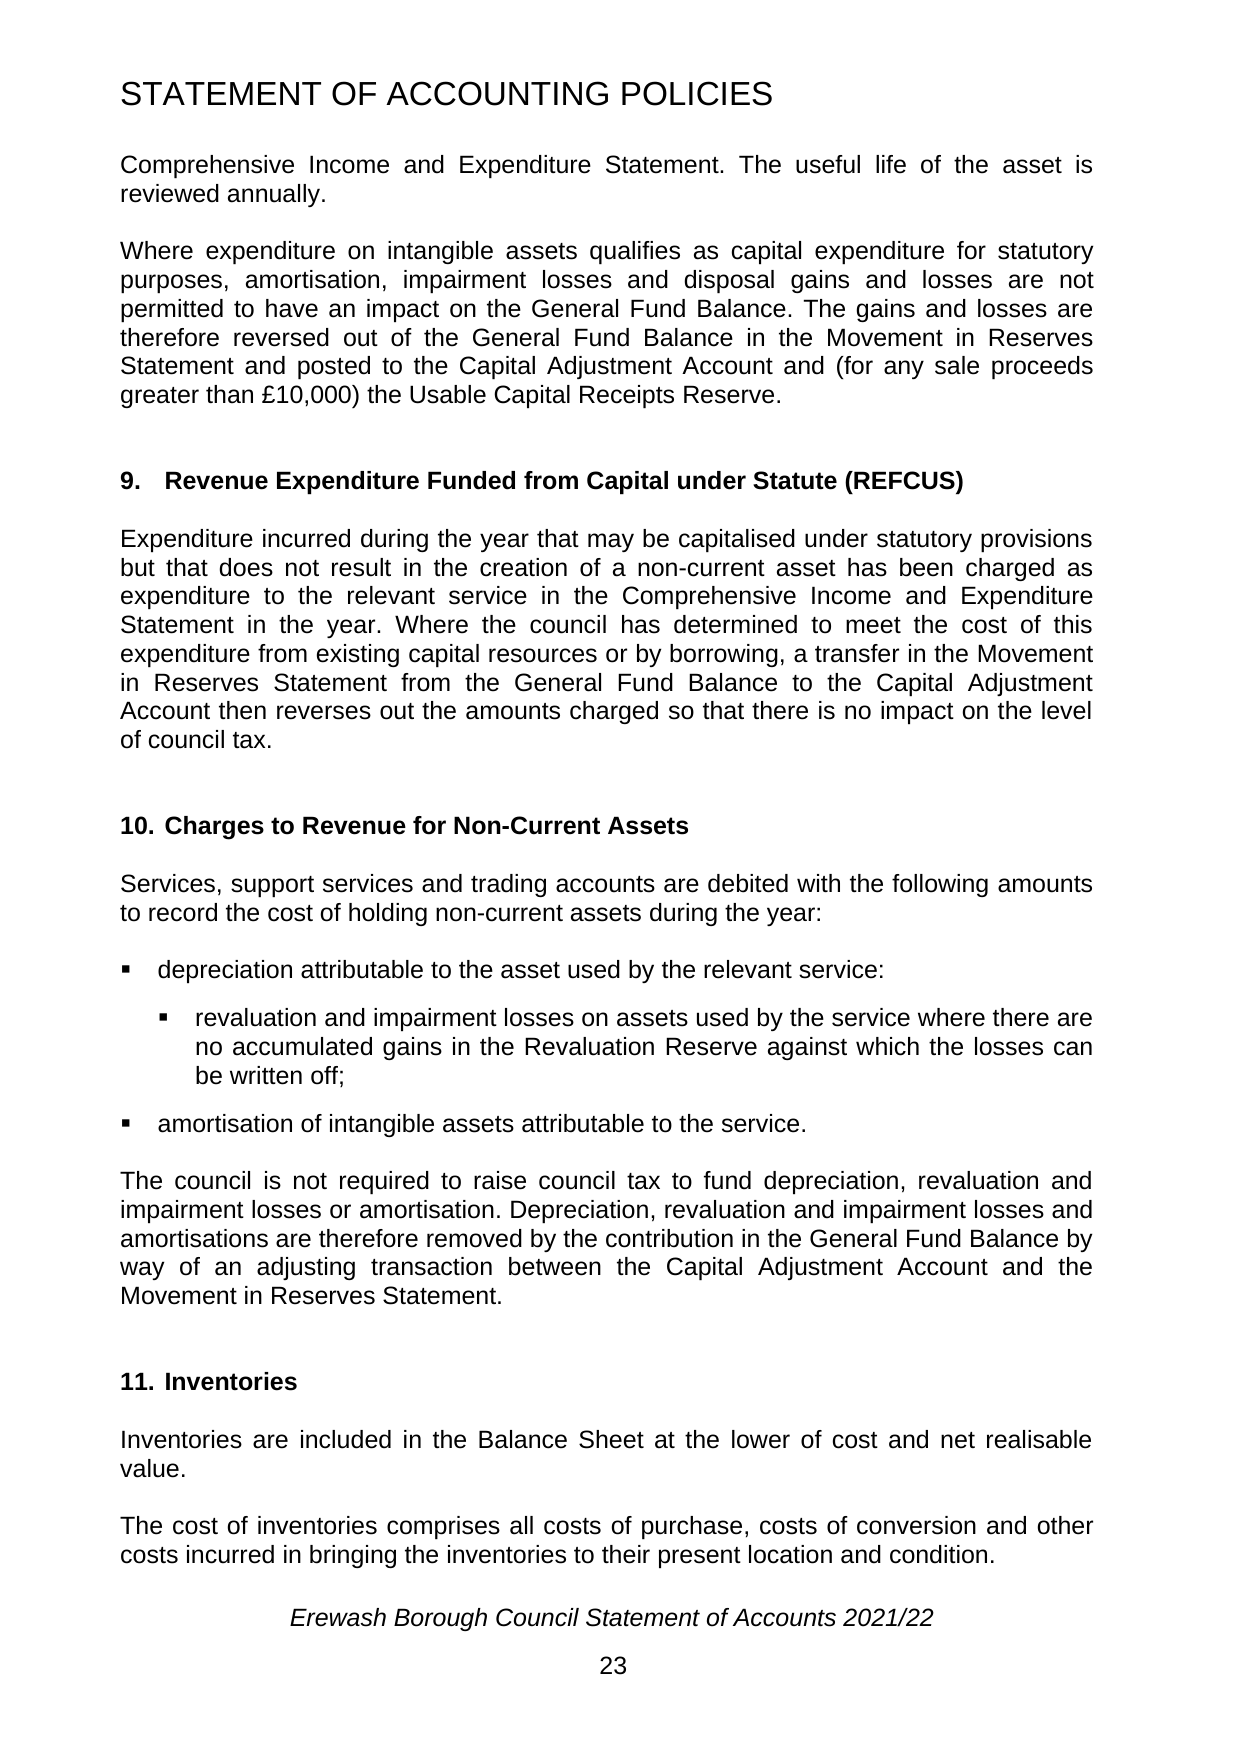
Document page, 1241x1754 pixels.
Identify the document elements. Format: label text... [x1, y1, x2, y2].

list depreciation attributable to the asset used by the relevant service: [120, 955, 1106, 984]
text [120, 150, 1095, 207]
text Expenditure incurred during the year that may be capitalised under statutory provisions but that does not result in the creation of a non-current asset has been charged as expenditure to the relevant service in the Comprehensive Income and Expenditure Statement in the year. Where the council has determined to meet the cost of this expenditure from existing capital resources or by borrowing, a transfer in the Movement in Reserves Statement from the General Fund Balance to the Capital Adjustment Account then reverses out the amounts charged so that there is no impact on the level of council tax. [120, 524, 1095, 754]
list amortisation of intangible assets attributable to the service. [120, 1108, 1106, 1137]
list Charges to Revenue for Non-Current Assets [120, 811, 1106, 840]
list revaluation and impairment losses on assets used by the service where there are no accumulated gains in the Revaluation Reserve against which the losses can be written off; [157, 1003, 1095, 1089]
list Inventories [120, 1367, 1165, 1396]
text Inventories are included in the Balance Sheet at the lower of cost and net realisable value. [120, 1425, 1095, 1482]
text The council is not required to raise council tax to fund depreciation, revaluation and impairment losses or amortisation. Depreciation, revaluation and impairment losses and amortisations are therefore removed by the contribution in the General Fund Balance by way of an adjusting transaction between the Capital Adjustment Account and the Movement in Reserves Statement. [120, 1166, 1095, 1310]
text The cost of inventories comprises all costs of purchase, costs of conversion and other costs incurred in bringing the inventories to their present location and condition. [120, 1511, 1095, 1569]
list Revenue Expenditure Funded from Capital under Statute (REFCUS) [120, 466, 1095, 495]
text Services, support services and trading accounts are debited with the following amounts to record the cost of holding non-current assets during the year: [120, 869, 1095, 926]
text Where expenditure on intangible assets qualifies as capital expenditure for statutory purposes, amortisation, impairment losses and disposal gains and losses are not permitted to have an impact on the General Fund Balance. The gains and losses are therefore reversed out of the General Fund Balance in the Movement in Reserves Statement and posted to the Capital Adjustment Account and (for any sale proceeds greater than £10,000) the Usable Capital Receipts Reserve. [120, 236, 1095, 409]
